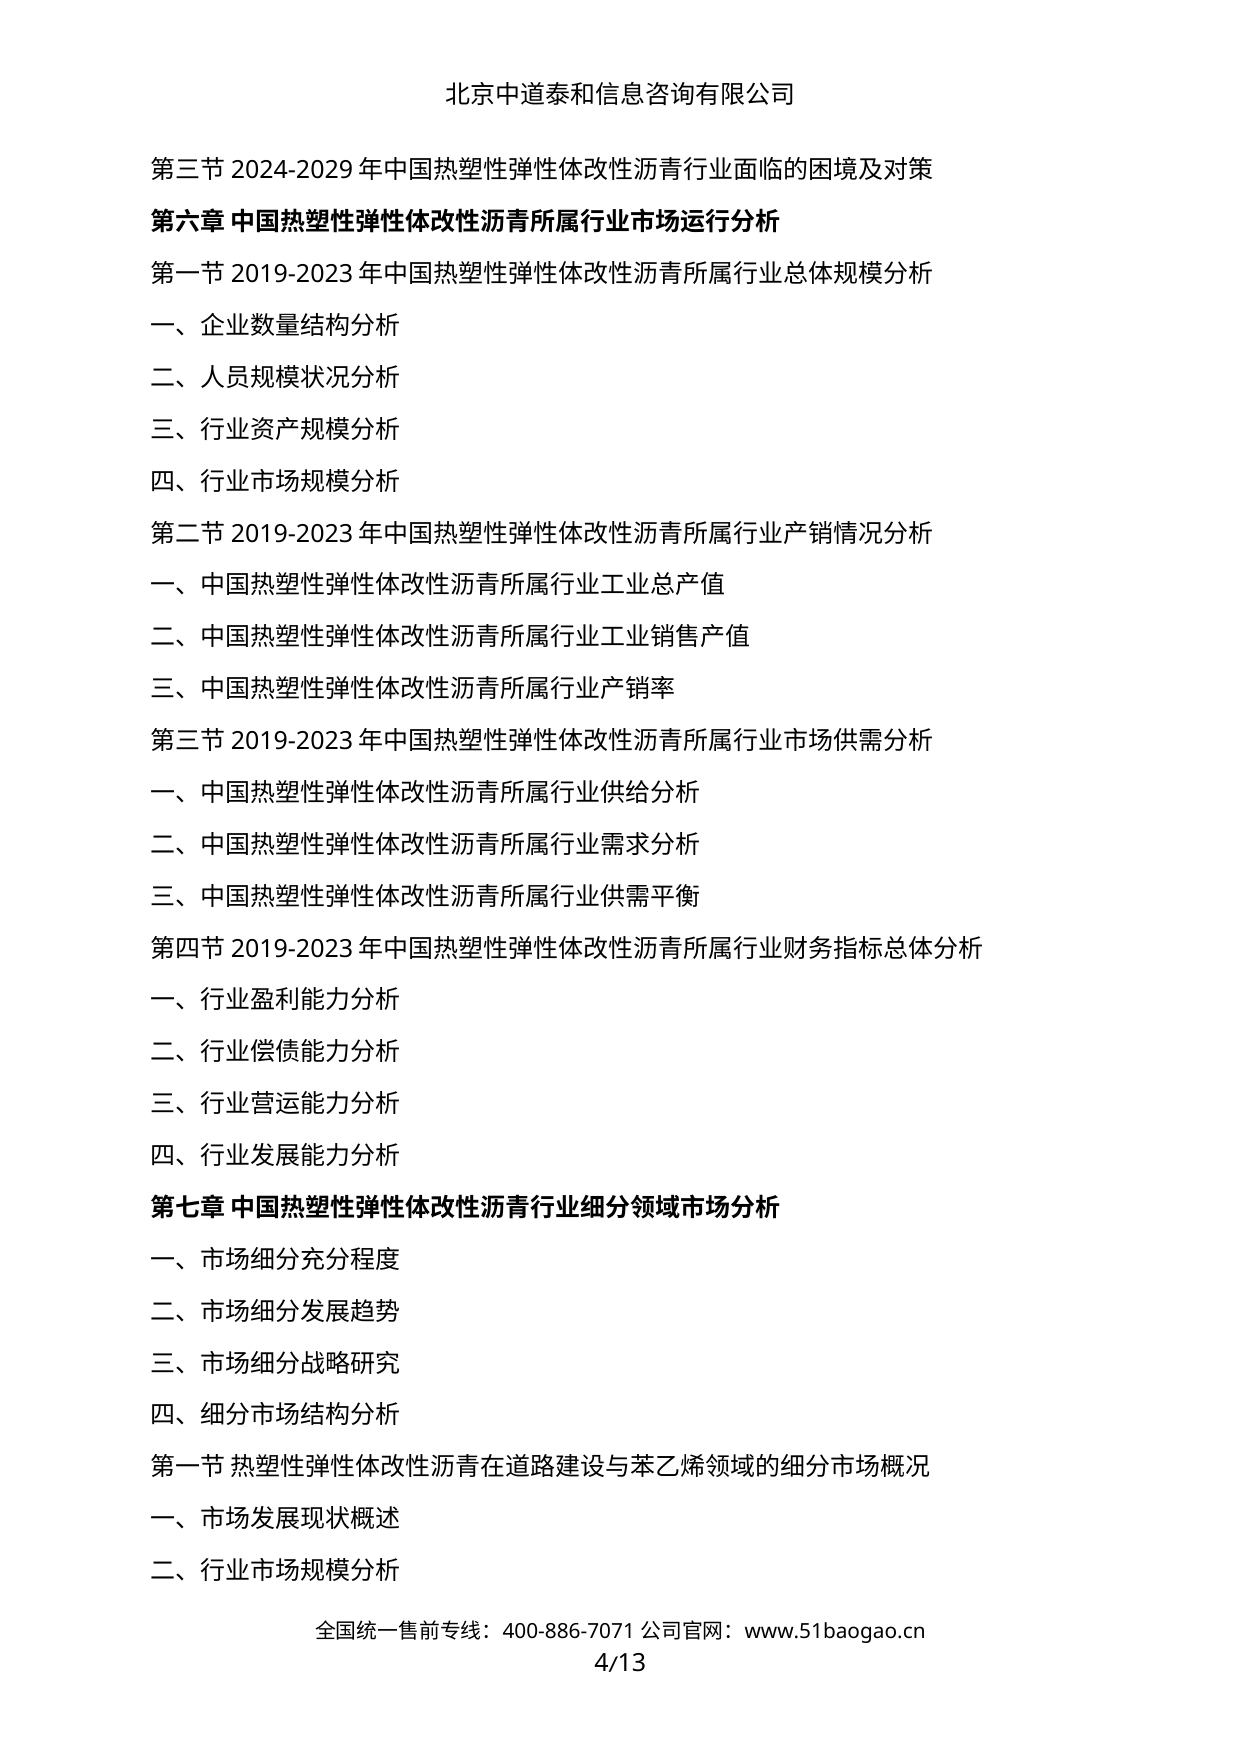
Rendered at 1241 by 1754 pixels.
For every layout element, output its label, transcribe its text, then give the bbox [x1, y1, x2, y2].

text 一、行业盈利能力分析 [150, 980, 1090, 1016]
text 第二节 2019-2023年中国热塑性弹性体改性沥青所属行业产销情况分析 [150, 513, 1090, 549]
text 一、中国热塑性弹性体改性沥青所属行业供给分析 [150, 772, 1090, 809]
text 第一节 2019-2023年中国热塑性弹性体改性沥青所属行业总体规模分析 [150, 254, 1090, 290]
text 三、行业营运能力分析 [150, 1084, 1090, 1120]
text 第四节 2019-2023年中国热塑性弹性体改性沥青所属行业财务指标总体分析 [150, 928, 1090, 964]
text 第七章 中国热塑性弹性体改性沥青行业细分领域市场分析 [150, 1187, 1090, 1224]
text 二、市场细分发展趋势 [150, 1291, 1090, 1327]
text 二、行业市场规模分析 [150, 1551, 1090, 1587]
text 四、细分市场结构分析 [150, 1395, 1090, 1431]
text 第三节 2024-2029年中国热塑性弹性体改性沥青行业面临的困境及对策 [150, 150, 1090, 186]
text 一、中国热塑性弹性体改性沥青所属行业工业总产值 [150, 565, 1090, 601]
text 第六章 中国热塑性弹性体改性沥青所属行业市场运行分析 [150, 202, 1090, 238]
text 二、中国热塑性弹性体改性沥青所属行业工业销售产值 [150, 617, 1090, 653]
text 三、中国热塑性弹性体改性沥青所属行业产销率 [150, 669, 1090, 705]
text 一、企业数量结构分析 [150, 306, 1090, 342]
text 二、人员规模状况分析 [150, 357, 1090, 394]
text 二、行业偿债能力分析 [150, 1032, 1090, 1068]
text 第三节 2019-2023年中国热塑性弹性体改性沥青所属行业市场供需分析 [150, 721, 1090, 757]
text 二、中国热塑性弹性体改性沥青所属行业需求分析 [150, 824, 1090, 861]
text 三、行业资产规模分析 [150, 409, 1090, 446]
text 一、市场发展现状概述 [150, 1499, 1090, 1535]
text 四、行业市场规模分析 [150, 461, 1090, 497]
text 三、中国热塑性弹性体改性沥青所属行业供需平衡 [150, 876, 1090, 912]
text 三、市场细分战略研究 [150, 1343, 1090, 1379]
text 四、行业发展能力分析 [150, 1136, 1090, 1172]
text 第一节 热塑性弹性体改性沥青在道路建设与苯乙烯领域的细分市场概况 [150, 1447, 1090, 1483]
text 一、市场细分充分程度 [150, 1239, 1090, 1276]
